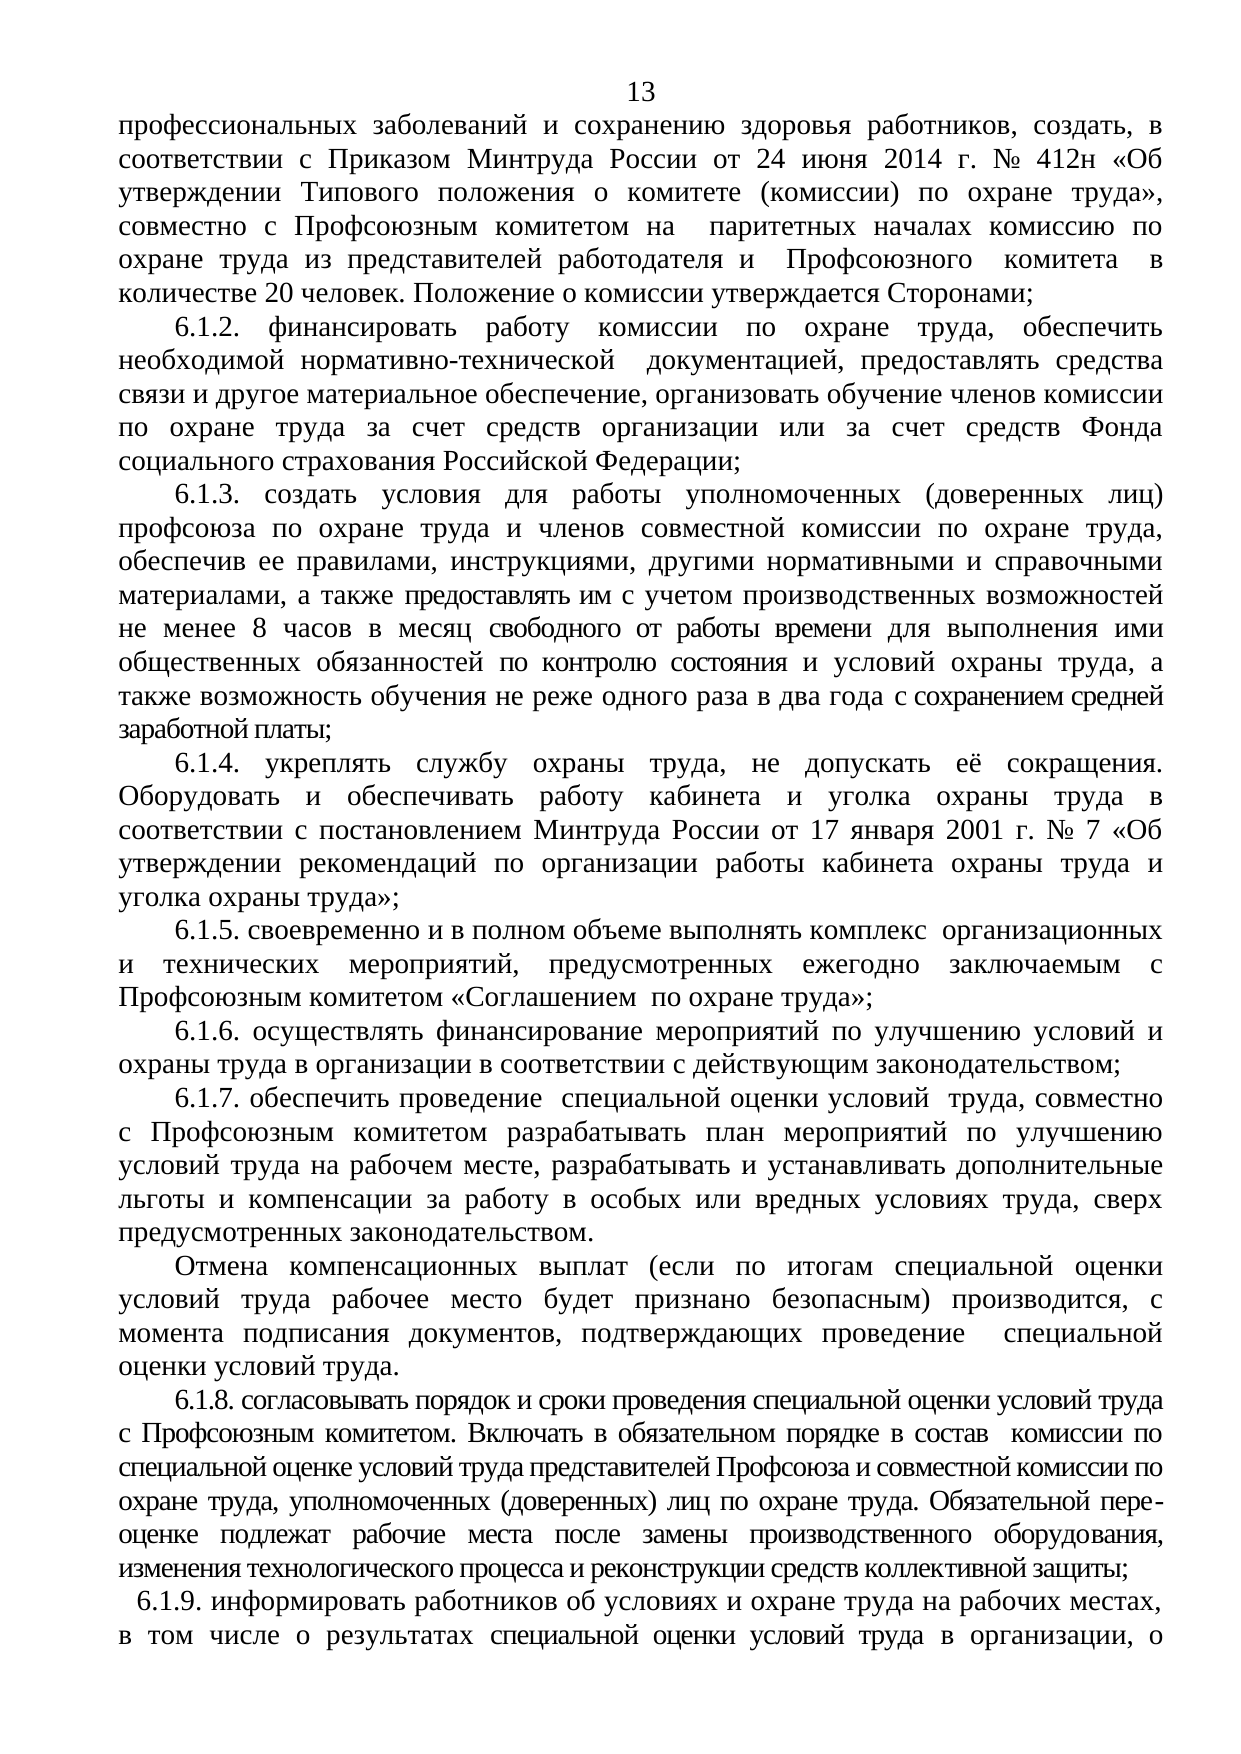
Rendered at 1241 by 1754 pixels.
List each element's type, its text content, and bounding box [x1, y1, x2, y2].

text 6.1.7. обеспечить проведение специальной оценки условий труда, совместно с Профсоюзным комитетом разрабатывать план мероприятий по улучшению условий труда на рабочем месте, разрабатывать и устанавливать дополнительные льготы и компенсации за работу в особых или вредных условиях труда, сверх предусмотренных законодательством. [118, 1080, 1164, 1248]
text 6.1.3. создать условия для работы уполномоченных (доверенных лиц) профсоюза по охране труда и членов совместной комиссии по охране труда, обеспечив ее правилами, инструкциями, другими нормативными и справочными материалами, а также предоставлять им с учетом производственных возможностей не менее 8 часов в месяц свободного от работы времени для выполнения ими общественных обязанностей по контролю состояния и условий охраны труда, а также возможность обучения не реже одного раза в два года с сохранением средней заработной платы; [118, 476, 1164, 745]
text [118, 1583, 1163, 1650]
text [118, 107, 1164, 309]
text 6.1.8. согласовывать порядок и сроки проведения специальной оценки условий труда с Профсоюзным комитетом. Включать в обязательном порядке в состав комиссии по специальной оценке условий труда представителей Профсоюза и совместной комиссии по охране труда, уполномоченных (доверенных) лиц по охране труда. Обязательной переоценке подлежат рабочие места после замены производственного оборудования, изменения технологического процесса и реконструкции средств коллективной защиты; [118, 1382, 1164, 1583]
text 6.1.4. укреплять службу охраны труда, не допускать её сокращения. Оборудовать и обеспечивать работу кабинета и уголка охраны труда в соответствии с постановлением Минтруда России от 17 января 2001 г. № 7 «Об утверждении рекомендаций по организации работы кабинета охраны труда и уголка охраны труда»; [118, 745, 1164, 912]
text 6.1.2. финансировать работу комиссии по охране труда, обеспечить необходимой нормативно-технической документацией, предоставлять средства связи и другое материальное обеспечение, организовать обучение членов комиссии по охране труда за счет средств организации или за счет средств Фонда социального страхования Российской Федерации; [118, 309, 1164, 476]
text 6.1.6. осуществлять финансирование мероприятий по улучшению условий и охраны труда в организации в соответствии c действующим законодательством; [118, 1013, 1164, 1080]
text 6.1.5. своевременно и в полном объеме выполнять комплекс организационных и технических мероприятий, предусмотренных ежегодно заключаемым с Профсоюзным комитетом «Соглашением по охране труда»; [118, 912, 1164, 1013]
text Отмена компенсационных выплат (если по итогам специальной оценки условий труда рабочее место будет признано безопасным) производится, с момента подписания документов, подтверждающих проведение специальной оценки условий труда. [118, 1248, 1164, 1382]
